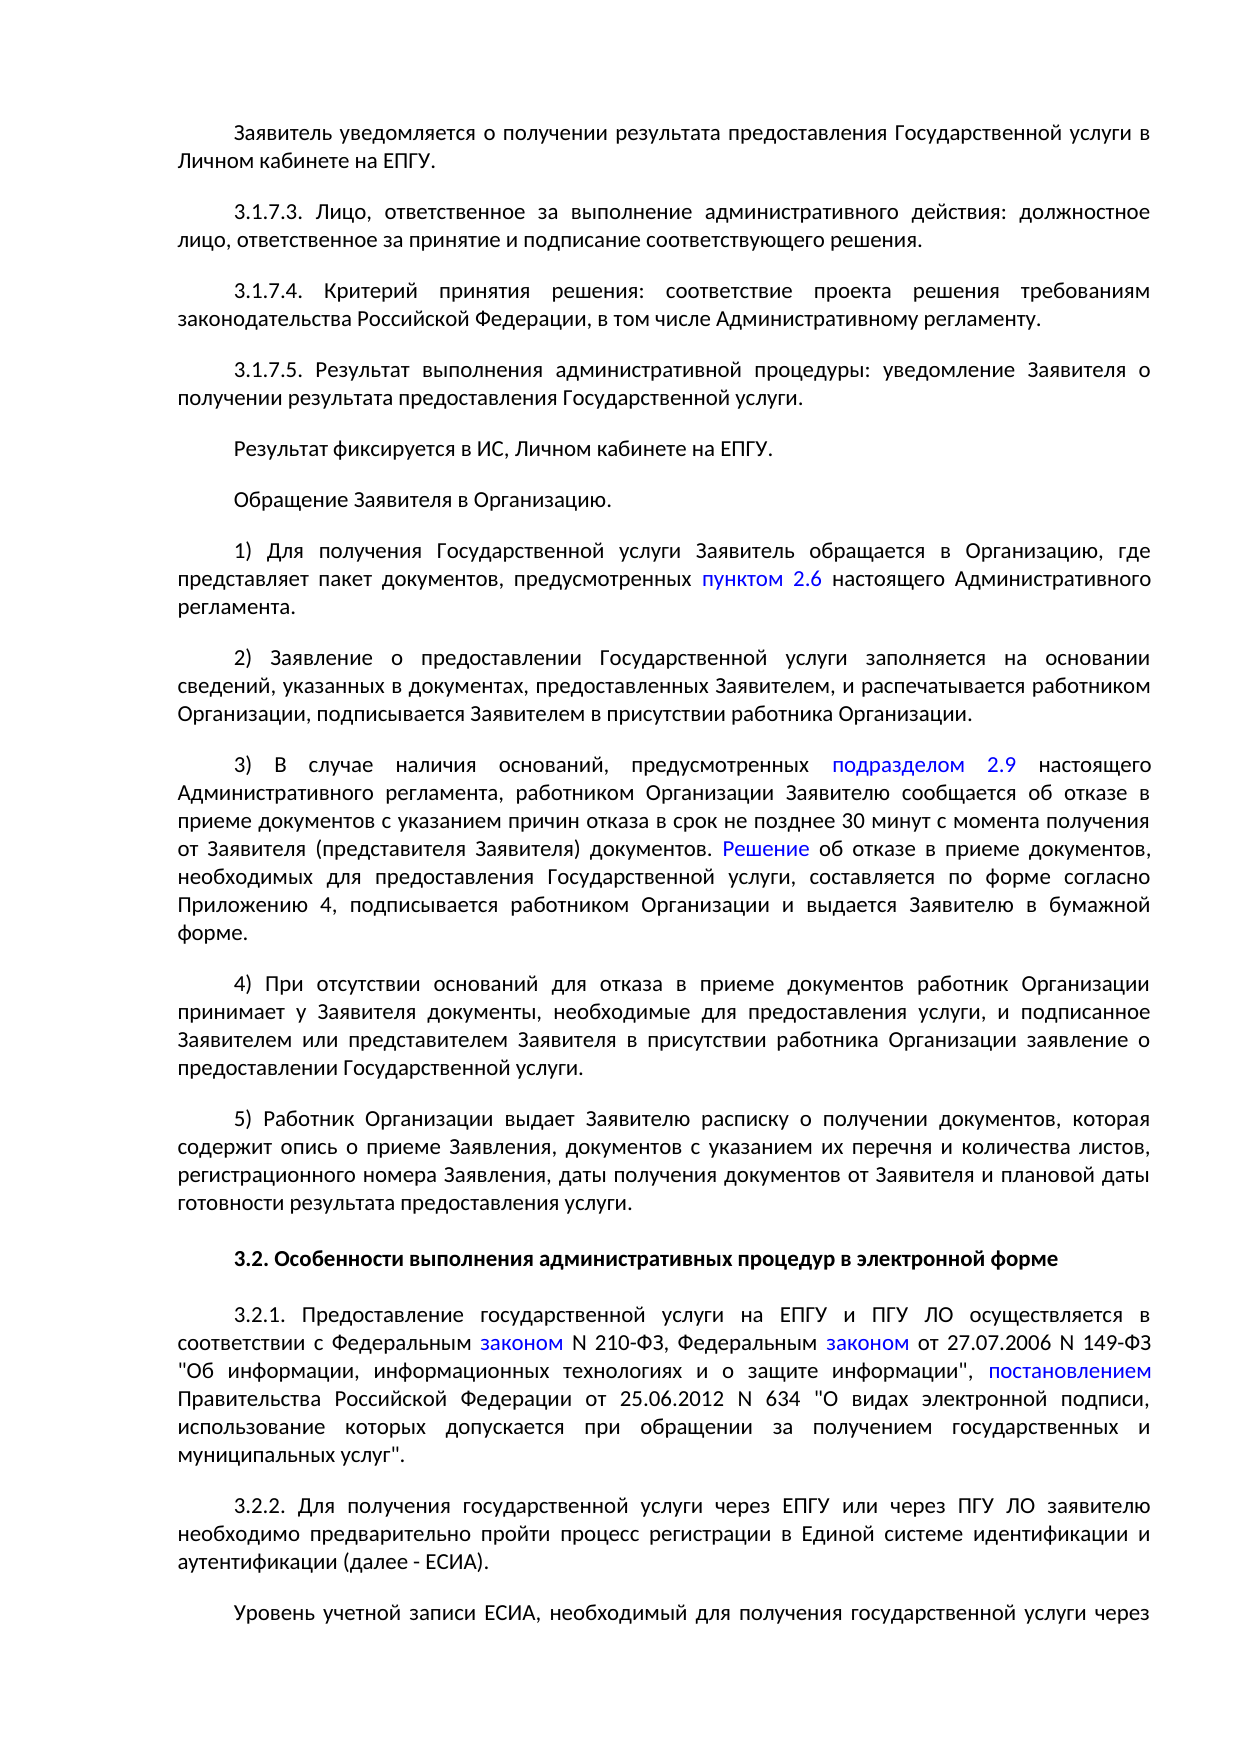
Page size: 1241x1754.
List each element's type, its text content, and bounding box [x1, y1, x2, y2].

text Обращение Заявителя в Организацию. [177, 485, 1152, 513]
text 3.1.7.5. Результат выполнения административной процедуры: уведомление Заявителя о получении результата предоставления Государственной услуги. [177, 355, 1152, 411]
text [177, 1598, 1152, 1626]
text Заявитель уведомляется о получении результата предоставления Государственной услуги в Личном кабинете на ЕПГУ. [177, 118, 1152, 174]
text 2) Заявление о предоставлении Государственной услуги заполняется на основании сведений, указанных в документах, предоставленных Заявителем, и распечатывается работником Организации, подписывается Заявителем в присутствии работника Организации. [177, 643, 1152, 727]
text 3.1.7.4. Критерий принятия решения: соответствие проекта решения требованиям законодательства Российской Федерации, в том числе Административному регламенту. [177, 276, 1152, 332]
text Результат фиксируется в ИС, Личном кабинете на ЕПГУ. [177, 434, 1152, 462]
text 1) Для получения Государственной услуги Заявитель обращается в Организацию, где представляет пакет документов, предусмотренных пунктом 2.6 настоящего Административного регламента. [177, 536, 1152, 620]
text 3) В случае наличия оснований, предусмотренных подразделом 2.9 настоящего Административного регламента, работником Организации Заявителю сообщается об отказе в приеме документов с указанием причин отказа в срок не позднее 30 минут с момента получения от Заявителя (представителя Заявителя) документов. Решение об отказе в приеме документов, необходимых для предоставления Государственной услуги, составляется по форме согласно Приложению 4, подписывается работником Организации и выдается Заявителю в бумажной форме. [177, 750, 1152, 946]
text 3.1.7.3. Лицо, ответственное за выполнение административного действия: должностное лицо, ответственное за принятие и подписание соответствующего решения. [177, 197, 1152, 253]
text 3.2.2. Для получения государственной услуги через ЕПГУ или через ПГУ ЛО заявителю необходимо предварительно пройти процесс регистрации в Единой системе идентификации и аутентификации (далее - ЕСИА). [177, 1491, 1152, 1575]
title 3.2. Особенности выполнения административных процедур в электронной форме [177, 1244, 1152, 1272]
text 5) Работник Организации выдает Заявителю расписку о получении документов, которая содержит опись о приеме Заявления, документов с указанием их перечня и количества листов, регистрационного номера Заявления, даты получения документов от Заявителя и плановой даты готовности результата предоставления услуги. [177, 1104, 1152, 1216]
text 4) При отсутствии оснований для отказа в приеме документов работник Организации принимает у Заявителя документы, необходимые для предоставления услуги, и подписанное Заявителем или представителем Заявителя в присутствии работника Организации заявление о предоставлении Государственной услуги. [177, 969, 1152, 1081]
text 3.2.1. Предоставление государственной услуги на ЕПГУ и ПГУ ЛО осуществляется в соответствии с Федеральным законом N 210-ФЗ, Федеральным законом от 27.07.2006 N 149-ФЗ "Об информации, информационных технологиях и о защите информации", постановлением Правительства Российской Федерации от 25.06.2012 N 634 "О видах электронной подписи, использование которых допускается при обращении за получением государственных и муниципальных услуг". [177, 1300, 1152, 1468]
